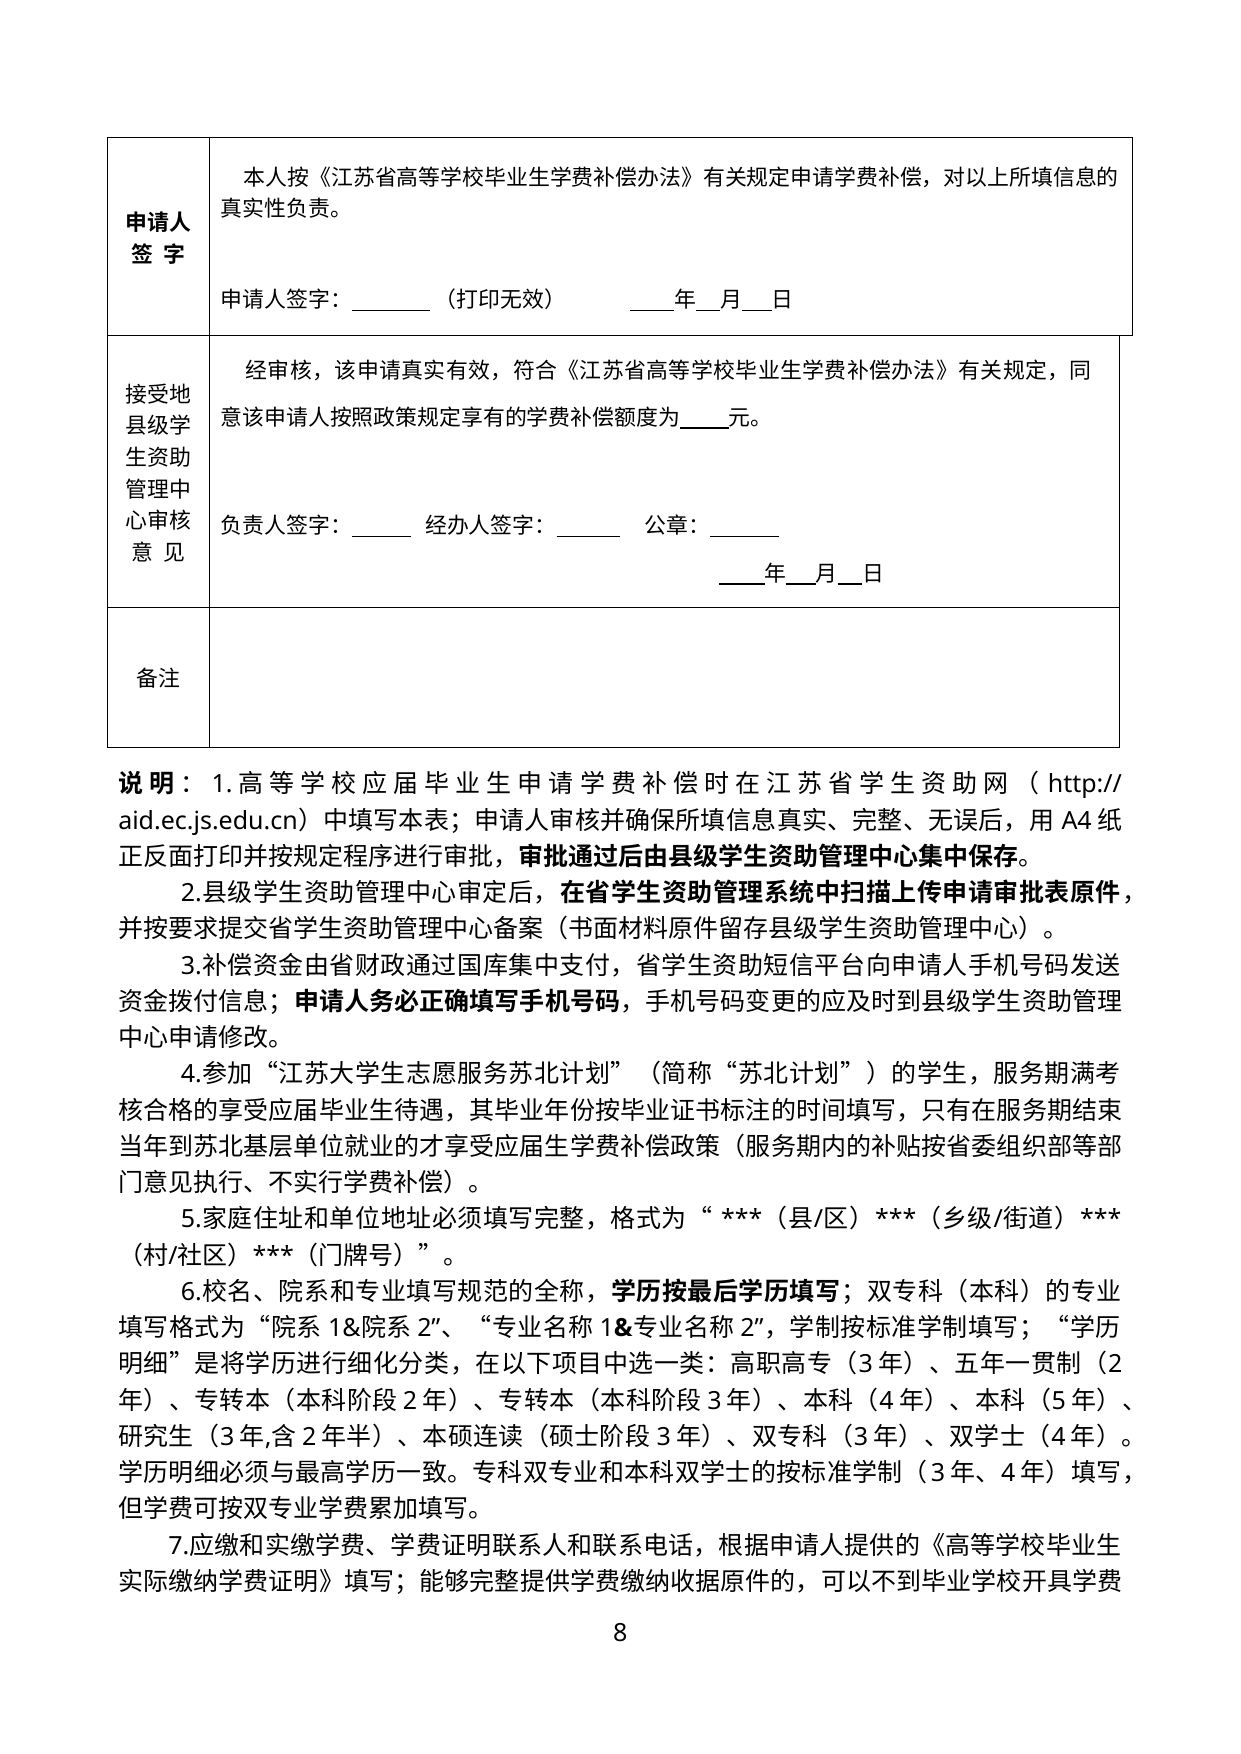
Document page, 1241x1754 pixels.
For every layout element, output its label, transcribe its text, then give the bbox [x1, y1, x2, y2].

text 说明：1.高等学校应届毕业生申请学费补偿时在江苏省学生资助网（http://aid.ec.js.edu.cn）中填写本表；申请人审核并确保所填信息真实、完整、无误后，用A4纸正反面打印并按规定程序进行审批，审批通过后由县级学生资助管理中心集中保存。 [118, 764, 1122, 873]
table_cell 申请人 签 字 [108, 138, 209, 335]
table_cell 接受地县级学生资助管理中心审核意 见 [108, 336, 209, 607]
table_cell 本人按《江苏省高等学校毕业生学费补偿办法》有关规定申请学费补偿，对以上所填信息的真实性负责。 申请人签字： （打印无效） 年 月 日 [210, 138, 1132, 335]
text 2.县级学生资助管理中心审定后，在省学生资助管理系统中扫描上传申请审批表原件，并按要求提交省学生资助管理中心备案（书面材料原件留存县级学生资助管理中心）。 [118, 873, 1122, 945]
table_cell [210, 608, 1119, 747]
text 5.家庭住址和单位地址必须填写完整，格式为“ ***（县/区）***（乡级/街道）***（村/社区）***（门牌号）”。 [118, 1199, 1122, 1271]
table_cell 经审核，该申请真实有效，符合《江苏省高等学校毕业生学费补偿办法》有关规定，同意该申请人按照政策规定享有的学费补偿额度为 元。 负责人签字： 经办人签字： 公章： 年 月 日 [210, 336, 1119, 607]
text 3.补偿资金由省财政通过国库集中支付，省学生资助短信平台向申请人手机号码发送资金拨付信息；申请人务必正确填写手机号码，手机号码变更的应及时到县级学生资助管理中心申请修改。 [118, 945, 1122, 1054]
text 4.参加“江苏大学生志愿服务苏北计划”（简称“苏北计划”）的学生，服务期满考核合格的享受应届毕业生待遇，其毕业年份按毕业证书标注的时间填写，只有在服务期结束当年到苏北基层单位就业的才享受应届生学费补偿政策（服务期内的补贴按省委组织部等部门意见执行、不实行学费补偿）。 [118, 1054, 1122, 1199]
table_cell 备注 [108, 608, 209, 747]
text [118, 1525, 1122, 1598]
text 6.校名、院系和专业填写规范的全称，学历按最后学历填写；双专科（本科）的专业填写格式为“院系1&院系2”、“专业名称1&专业名称2”，学制按标准学制填写；“学历明细”是将学历进行细化分类，在以下项目中选一类：高职高专（3年）、五年一贯制（2年）、专转本（本科阶段2年）、专转本（本科阶段3年）、本科（4年）、本科（5年）、研究生（3年,含2年半）、本硕连读（硕士阶段3年）、双专科（3年）、双学士（4年）。学历明细必须与最高学历一致。专科双专业和本科双学士的按标准学制（3年、4年）填写，但学费可按双专业学费累加填写。 [118, 1271, 1122, 1525]
